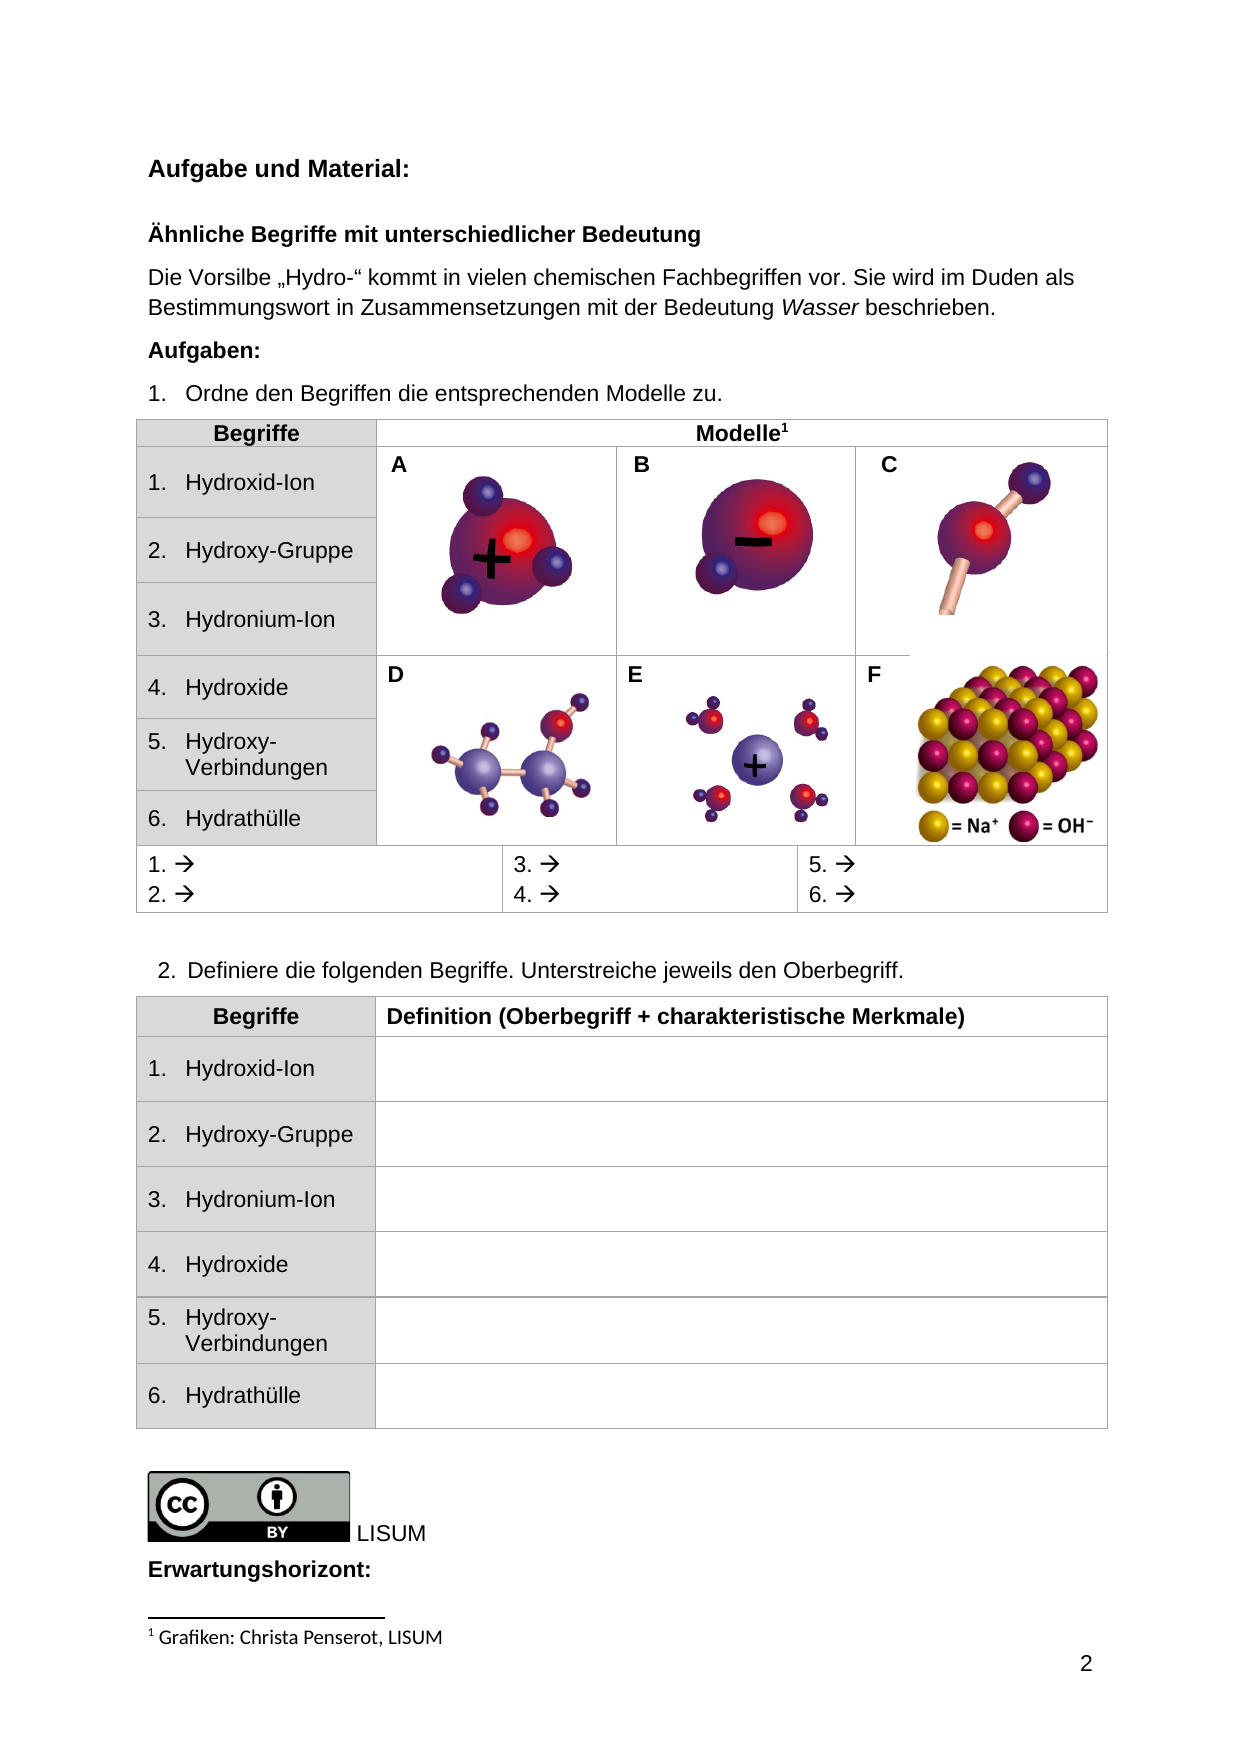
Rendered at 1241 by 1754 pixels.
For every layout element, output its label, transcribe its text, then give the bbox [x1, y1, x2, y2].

table_cell E [617, 656, 855, 845]
table_header Begriffe [137, 997, 375, 1036]
table_cell 1. 2. [137, 846, 502, 912]
table_cell Hydrathülle [137, 1364, 375, 1428]
table_cell Hydroxide [137, 1232, 375, 1296]
picture [428, 690, 592, 815]
table_cell B [617, 447, 855, 655]
table_cell F [856, 656, 1107, 845]
picture [909, 655, 1107, 840]
text Aufgaben: [148, 337, 1092, 363]
table_cell Hydrathülle [137, 791, 376, 845]
table_cell Hydroxide [137, 656, 376, 718]
list Ordne den Begriffen die entsprechenden Modelle zu. [148, 380, 1092, 406]
text Aufgabe und Material: [148, 154, 1092, 183]
table_cell Hydroxy-Gruppe [137, 1102, 375, 1166]
table_cell [376, 1102, 1107, 1166]
table_cell [376, 1167, 1107, 1231]
table_cell Hydroxy-Verbindungen [137, 1298, 375, 1363]
table_cell Hydroxid-Ion [137, 447, 376, 517]
table_cell Hydroxy-Verbindungen [137, 719, 376, 790]
picture [147, 1471, 350, 1542]
table_cell 5. 6. [798, 846, 1107, 912]
table_cell C [856, 447, 1107, 655]
table_cell Hydronium-Ion [137, 583, 376, 655]
list Definiere die folgenden Begriffe. Unterstreiche jeweils den Oberbegriff. [157, 957, 1092, 983]
picture [929, 455, 1054, 615]
picture [674, 455, 828, 606]
table_header Definition (Oberbegriff + charakteristische Merkmale) [376, 997, 1107, 1036]
table_cell [376, 1037, 1107, 1101]
table_cell [376, 1232, 1107, 1296]
table_cell 3. 4. [503, 846, 797, 912]
table_cell Hydronium-Ion [137, 1167, 375, 1231]
table_cell Hydroxid-Ion [137, 1037, 375, 1101]
table_cell D [377, 656, 616, 845]
table_cell A [377, 447, 616, 655]
text LISUM [148, 1472, 1092, 1546]
table_cell [376, 1298, 1107, 1363]
table_header Modelle [377, 420, 1107, 446]
text Die Vorsilbe „Hydro-“ kommt in vielen chemischen Fachbegriffen vor. Sie wird im Duden als Bestimmungswort in Zusammensetzungen mit der Bedeutung Wasser beschrieben. [148, 264, 1092, 321]
table_cell Hydroxy-Gruppe [137, 518, 376, 582]
picture [429, 470, 578, 618]
table_cell [376, 1364, 1107, 1428]
text Ähnliche Begriffe mit unterschiedlicher Bedeutung [148, 221, 1092, 248]
table_header Begriffe [137, 420, 376, 446]
text Erwartungshorizont: [148, 1556, 1092, 1583]
picture [667, 670, 843, 842]
